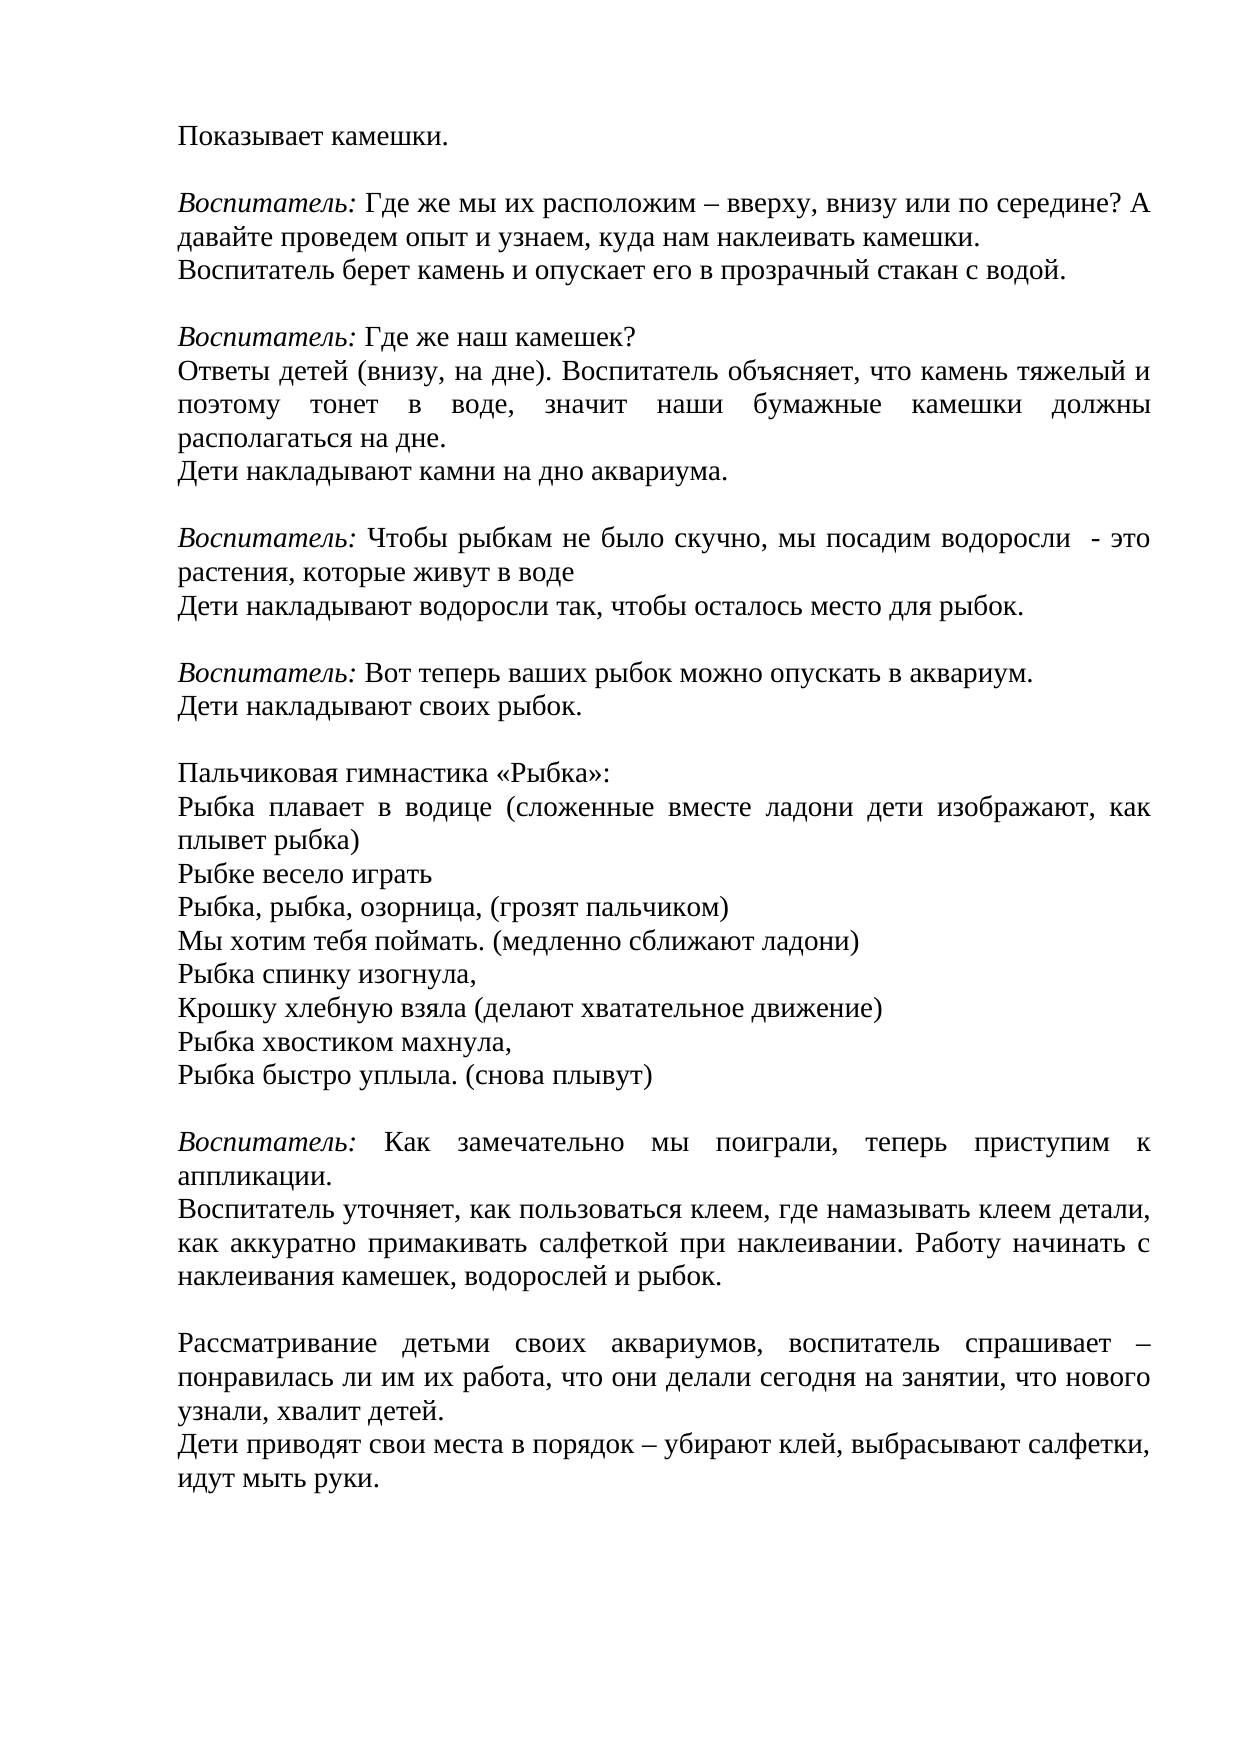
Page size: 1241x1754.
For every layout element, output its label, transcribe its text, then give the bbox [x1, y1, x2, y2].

text Рассматривание детьми своих аквариумов, воспитатель спрашивает – понравилась ли им их работа, что они делали сегодня на занятии, что нового узнали, хвалит детей. [177, 1326, 1152, 1426]
text Крошку хлебную взяла (делают хватательное движение) [177, 990, 1152, 1024]
text Рыбка, рыбка, озорница, (грозят пальчиком) [177, 889, 1152, 923]
text Воспитатель берет камень и опускает его в прозрачный стакан с водой. [177, 252, 1152, 286]
text Рыбка хвостиком махнула, [177, 1024, 1152, 1057]
text Рыбка быстро уплыла. (снова плывут) [177, 1057, 1152, 1091]
text Дети накладывают водоросли так, чтобы осталось место для рыбок. [177, 588, 1152, 621]
text Дети накладывают камни на дно аквариума. [177, 453, 1152, 487]
text Воспитатель уточняет, как пользоваться клеем, где намазывать клеем детали, как аккуратно примакивать салфеткой при наклеивании. Работу начинать с наклеивания камешек, водорослей и рыбок. [177, 1191, 1152, 1292]
text Рыбке весело играть [177, 856, 1152, 889]
text Пальчиковая гимнастика «Рыбка»: [177, 755, 1152, 789]
text Воспитатель: Вот теперь ваших рыбок можно опускать в аквариум. [177, 655, 1152, 688]
text Воспитатель: Чтобы рыбкам не было скучно, мы посадим водоросли - это растения, которые живут в воде [177, 521, 1152, 588]
text Рыбка спинку изогнула, [177, 957, 1152, 990]
text Ответы детей (внизу, на дне). Воспитатель объясняет, что камень тяжелый и поэтому тонет в воде, значит наши бумажные камешки должны располагаться на дне. [177, 353, 1152, 453]
text Воспитатель: Где же наш камешек? [177, 319, 1152, 353]
text Дети приводят свои места в порядок – убирают клей, выбрасывают салфетки, идут мыть руки. [177, 1426, 1152, 1493]
text Дети накладывают своих рыбок. [177, 688, 1152, 722]
text Рыбка плавает в водице (сложенные вместе ладони дети изображают, как плывет рыбка) [177, 789, 1152, 856]
text Воспитатель: Где же мы их расположим – вверху, внизу или по середине? А давайте проведем опыт и узнаем, куда нам наклеивать камешки. [177, 185, 1152, 252]
text Показывает камешки. [177, 118, 1152, 152]
text Мы хотим тебя поймать. (медленно сближают ладони) [177, 923, 1152, 957]
text Воспитатель: Как замечательно мы поиграли, теперь приступим к аппликации. [177, 1124, 1152, 1191]
